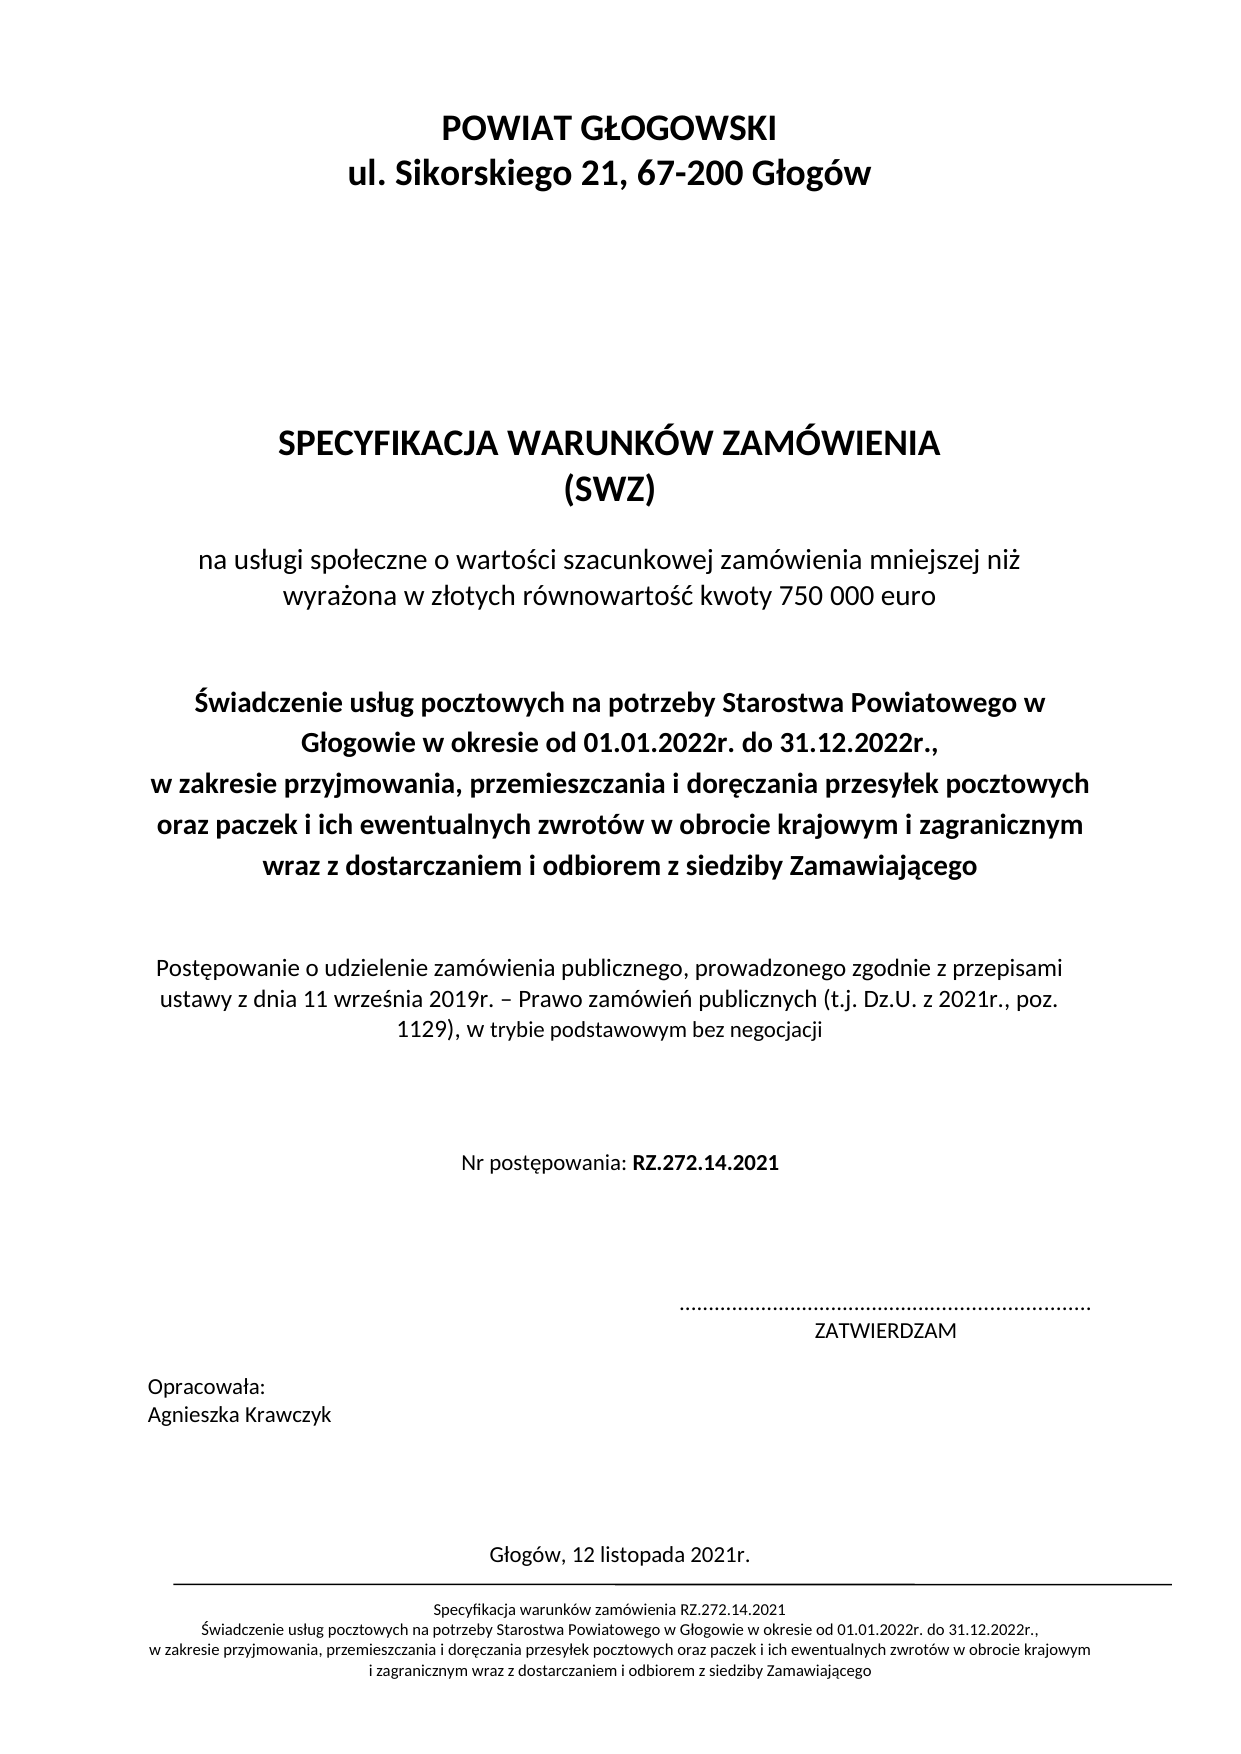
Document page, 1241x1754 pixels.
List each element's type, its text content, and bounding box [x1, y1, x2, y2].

text ZATWIERDZAM [148, 1316, 1093, 1344]
text (SWZ) [148, 465, 1071, 511]
text Głogów, 12 listopada 2021r. [148, 1541, 1093, 1568]
text SPECYFIKACJA WARUNKÓW ZAMÓWIENIA [148, 419, 1071, 465]
text POWIAT GŁOGOWSKI [148, 103, 1071, 149]
text Postępowanie o udzielenie zamówienia publicznego, prowadzonego zgodnie z przepisami ustawy z dnia 11 września 2019r. – Prawo zamówień publicznych (t.j. Dz.U. z 2021r., poz. 1129), w trybie podstawowym bez negocjacji [148, 952, 1071, 1044]
text ul. Sikorskiego 21, 67-200 Głogów [148, 149, 1071, 195]
text Nr postępowania: RZ.272.14.2021 [148, 1148, 1093, 1176]
text Świadczenie usług pocztowych na potrzeby Starostwa Powiatowego w Głogowie w okresie od 01.01.2022r. do 31.12.2022r., w zakresie przyjmowania, przemieszczania i doręczania przesyłek pocztowych oraz paczek i ich ewentualnych zwrotów w obrocie krajowym i zagranicznym wraz z dostarczaniem i odbiorem z siedziby Zamawiającego [148, 684, 1093, 883]
text Agnieszka Krawczyk [148, 1400, 1093, 1428]
text Opracowała: [148, 1372, 1093, 1400]
text na usługi społeczne o wartości szacunkowej zamówienia mniejszej niż wyrażona w złotych równowartość kwoty 750 000 euro [148, 541, 1071, 612]
